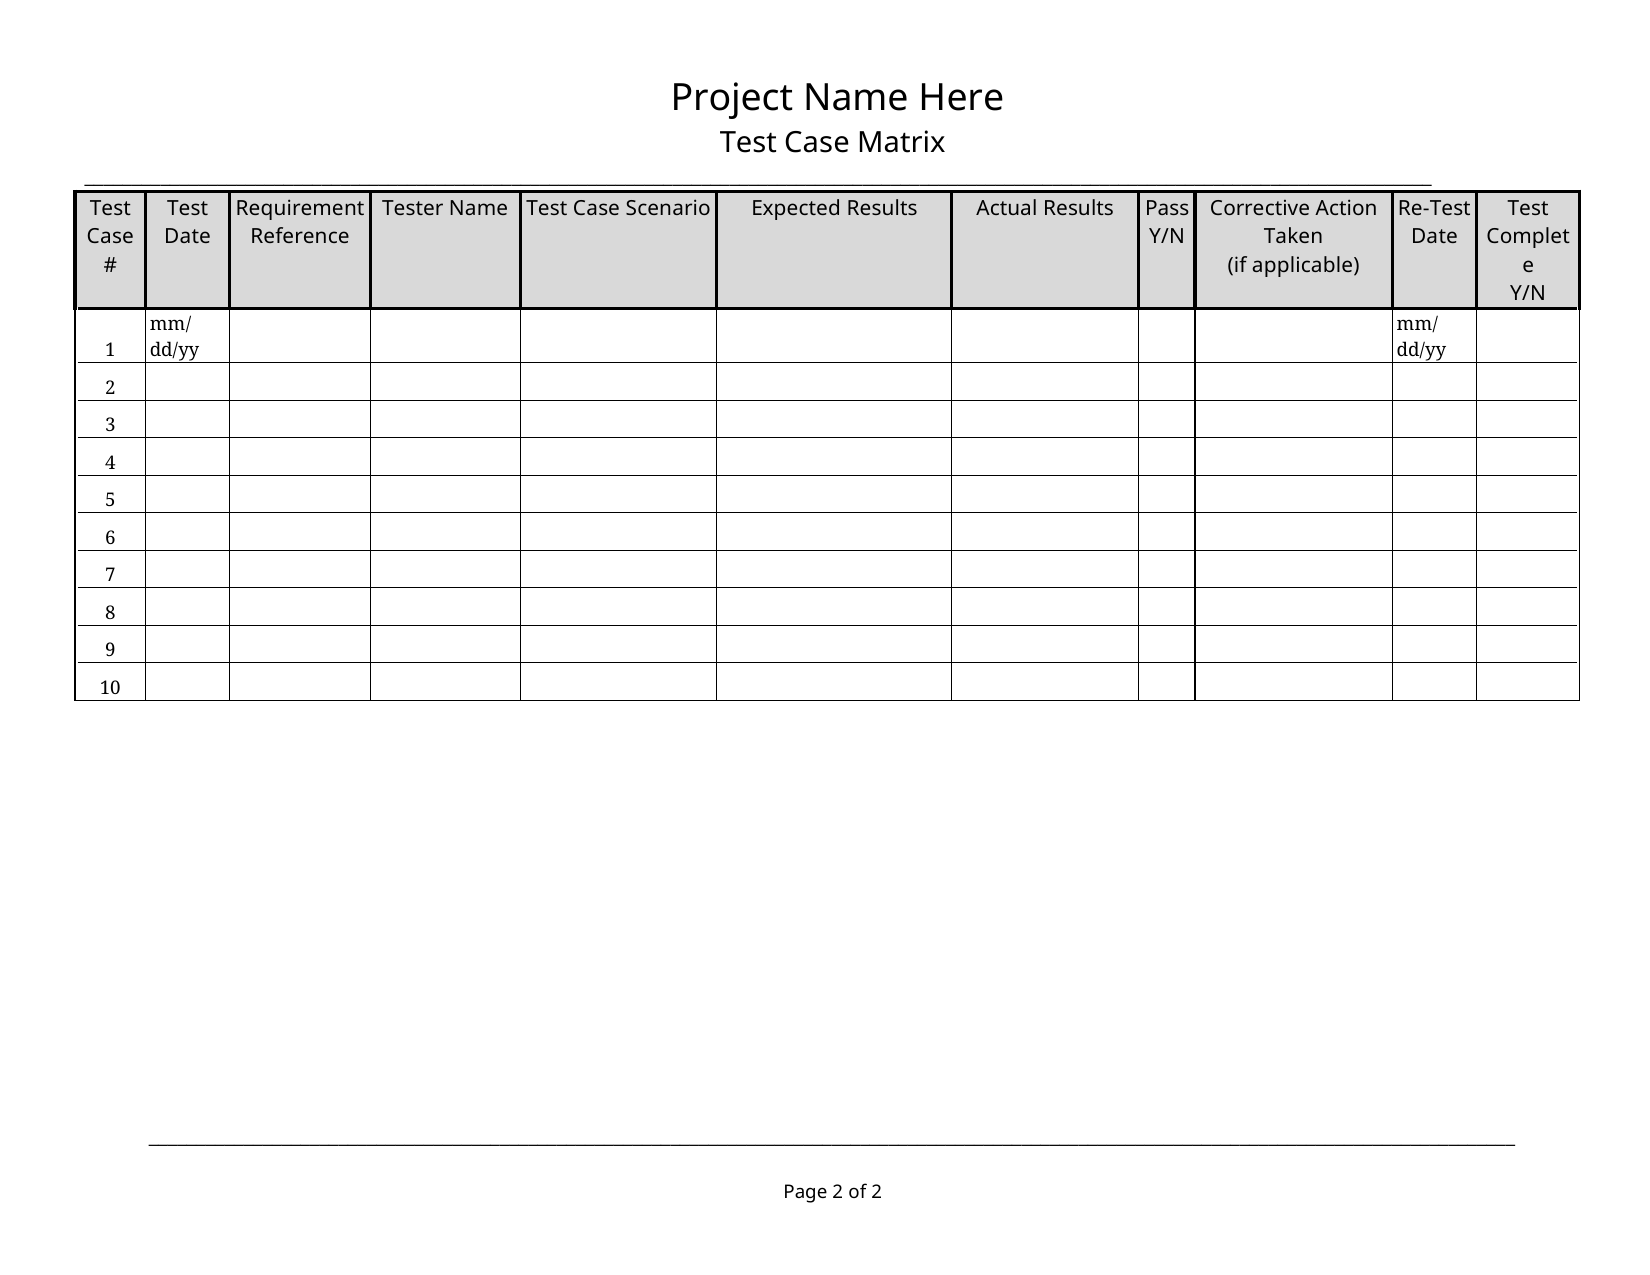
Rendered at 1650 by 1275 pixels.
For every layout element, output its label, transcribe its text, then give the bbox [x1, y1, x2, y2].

table_cell [1139, 401, 1194, 437]
table_cell 3 [76, 400, 145, 437]
table_cell [1196, 363, 1392, 399]
table_cell 9 [76, 625, 145, 662]
table_cell [371, 513, 520, 549]
table_cell [230, 438, 370, 474]
table_header Test Complete Y/N [1478, 193, 1578, 307]
table_cell 10 [76, 662, 145, 699]
table_cell [952, 551, 1138, 587]
table_cell [1393, 513, 1476, 549]
table_cell [1139, 551, 1194, 587]
table_cell [230, 513, 370, 549]
table_cell [146, 588, 229, 624]
table_cell [1196, 476, 1392, 512]
table_cell [371, 551, 520, 587]
table_cell [1477, 550, 1579, 587]
table_cell [952, 513, 1138, 549]
table_cell [230, 310, 370, 362]
table_cell [146, 551, 229, 587]
table_cell [717, 588, 951, 624]
table_cell [371, 438, 520, 474]
table_header Test Date [147, 193, 228, 307]
table_cell [952, 438, 1138, 474]
table_cell [952, 476, 1138, 512]
table_cell [717, 626, 951, 662]
table_cell [1477, 307, 1579, 362]
table_cell [521, 401, 716, 437]
table_cell [230, 551, 370, 587]
table_cell [521, 438, 716, 474]
table_cell [371, 363, 520, 399]
table_cell [1139, 310, 1194, 362]
table_cell [521, 363, 716, 399]
table_cell [952, 588, 1138, 624]
table_cell 7 [76, 550, 145, 587]
table_cell [952, 663, 1138, 699]
table_cell [1196, 626, 1392, 662]
table_header Test Case # [77, 193, 144, 307]
table_cell [1139, 626, 1194, 662]
table_cell [952, 626, 1138, 662]
table_cell [1139, 438, 1194, 474]
table_cell [521, 663, 716, 699]
table_cell [1477, 662, 1579, 699]
table_cell [146, 438, 229, 474]
table_cell [521, 310, 716, 362]
table_cell [717, 401, 951, 437]
table_cell [1196, 588, 1392, 624]
table_cell [1196, 663, 1392, 699]
table_cell [1393, 663, 1476, 699]
table_cell [717, 663, 951, 699]
table_cell [230, 476, 370, 512]
table_cell [146, 476, 229, 512]
table_cell [717, 438, 951, 474]
table_cell [1393, 401, 1476, 437]
table_header Test Case Scenario [522, 193, 715, 307]
table_cell mm/dd/yy [1393, 310, 1476, 362]
table_cell [717, 513, 951, 549]
table_header Requirement Reference [231, 193, 369, 307]
table_cell 5 [76, 475, 145, 512]
table_cell [1477, 475, 1579, 512]
table_cell 6 [76, 512, 145, 549]
table_cell [521, 588, 716, 624]
table_cell [146, 663, 229, 699]
table_cell [717, 363, 951, 399]
table_cell [1477, 437, 1579, 474]
table_cell [371, 626, 520, 662]
table_cell [521, 551, 716, 587]
table_cell [371, 663, 520, 699]
table_cell [1139, 663, 1194, 699]
table_cell [1477, 362, 1579, 399]
table_cell [952, 310, 1138, 362]
table_header Re-Test Date [1394, 193, 1475, 307]
table_cell mm/dd/yy [146, 310, 229, 362]
table_cell [717, 476, 951, 512]
table_cell [1393, 551, 1476, 587]
table_cell [952, 363, 1138, 399]
table_cell [1139, 476, 1194, 512]
table_cell [1196, 551, 1392, 587]
table_cell [146, 401, 229, 437]
table_cell [717, 310, 951, 362]
table_cell [1139, 363, 1194, 399]
table_cell [952, 401, 1138, 437]
table_cell [1196, 401, 1392, 437]
table_cell [371, 310, 520, 362]
table_cell [1393, 626, 1476, 662]
table_cell [371, 476, 520, 512]
table_cell [1393, 476, 1476, 512]
table_cell [1139, 513, 1194, 549]
table_cell [521, 626, 716, 662]
table_cell [230, 626, 370, 662]
table_cell [521, 513, 716, 549]
table_cell [230, 663, 370, 699]
table_cell [371, 588, 520, 624]
table_cell [146, 626, 229, 662]
table_cell [230, 363, 370, 399]
table_header Expected Results [718, 193, 950, 307]
table_header Actual Results [953, 193, 1137, 307]
table_cell [1477, 587, 1579, 624]
table_header Corrective Action Taken (if applicable) [1197, 193, 1391, 307]
table_cell [1393, 438, 1476, 474]
table_cell [146, 513, 229, 549]
table_cell [717, 551, 951, 587]
table_cell [230, 401, 370, 437]
table_cell [1196, 310, 1392, 362]
table_header Tester Name [372, 193, 519, 307]
table_cell [230, 588, 370, 624]
table_cell [1477, 625, 1579, 662]
table_cell 1 [76, 308, 145, 362]
table_cell 4 [76, 437, 145, 474]
table_cell [1196, 438, 1392, 474]
table_header Pass Y/N [1140, 193, 1193, 307]
table_cell 8 [76, 587, 145, 624]
table_cell [1477, 512, 1579, 549]
table_cell [1139, 588, 1194, 624]
table_cell [1477, 400, 1579, 437]
table_cell [371, 401, 520, 437]
table_cell [1196, 513, 1392, 549]
table_cell [521, 476, 716, 512]
table_cell [1393, 363, 1476, 399]
table_cell 2 [76, 362, 145, 399]
table_cell [146, 363, 229, 399]
table_cell [1393, 588, 1476, 624]
